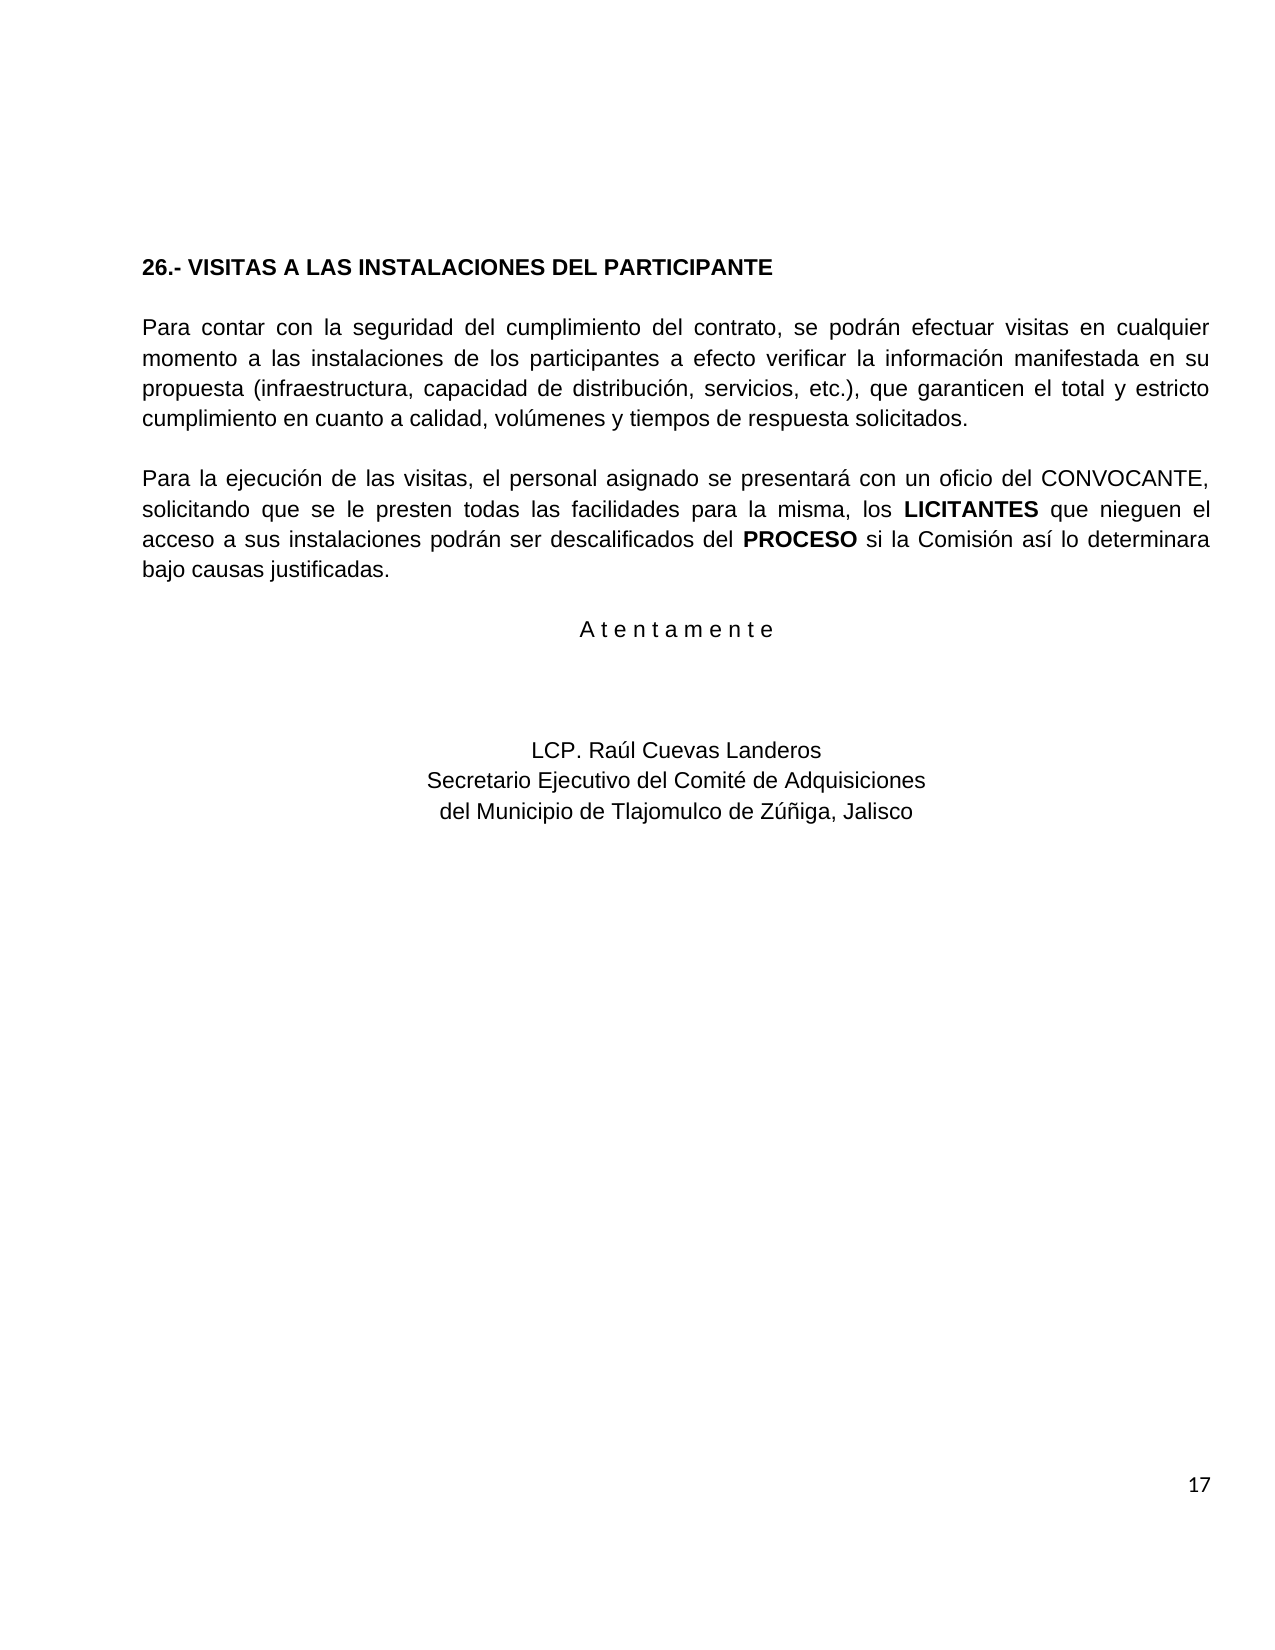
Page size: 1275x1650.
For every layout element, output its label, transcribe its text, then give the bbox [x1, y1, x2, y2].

text Para contar con la seguridad del cumplimiento del contrato, se podrán efectuar visitas en cualquier momento a las instalaciones de los participantes a efecto verificar la información manifestada en su propuesta (infraestructura, capacidad de distribución, servicios, etc.), que garanticen el total y estricto cumplimiento en cuanto a calidad, volúmenes y tiempos de respuesta solicitados. [142, 314, 1211, 431]
text Secretario Ejecutivo del Comité de Adquisiciones [142, 767, 1211, 794]
text LCP. Raúl Cuevas Landeros [142, 737, 1211, 764]
text 26.- VISITAS A LAS INSTALACIONES DEL PARTICIPANTE [142, 254, 1211, 280]
text A t e n t a m e n t e [142, 616, 1211, 643]
text del Municipio de Tlajomulco de Zúñiga, Jalisco [142, 798, 1211, 824]
text Para la ejecución de las visitas, el personal asignado se presentará con un oficio del CONVOCANTE, solicitando que se le presten todas las facilidades para la misma, los LICITANTES que nieguen el acceso a sus instalaciones podrán ser descalificados del PROCESO si la Comisión así lo determinara bajo causas justificadas. [142, 465, 1211, 582]
